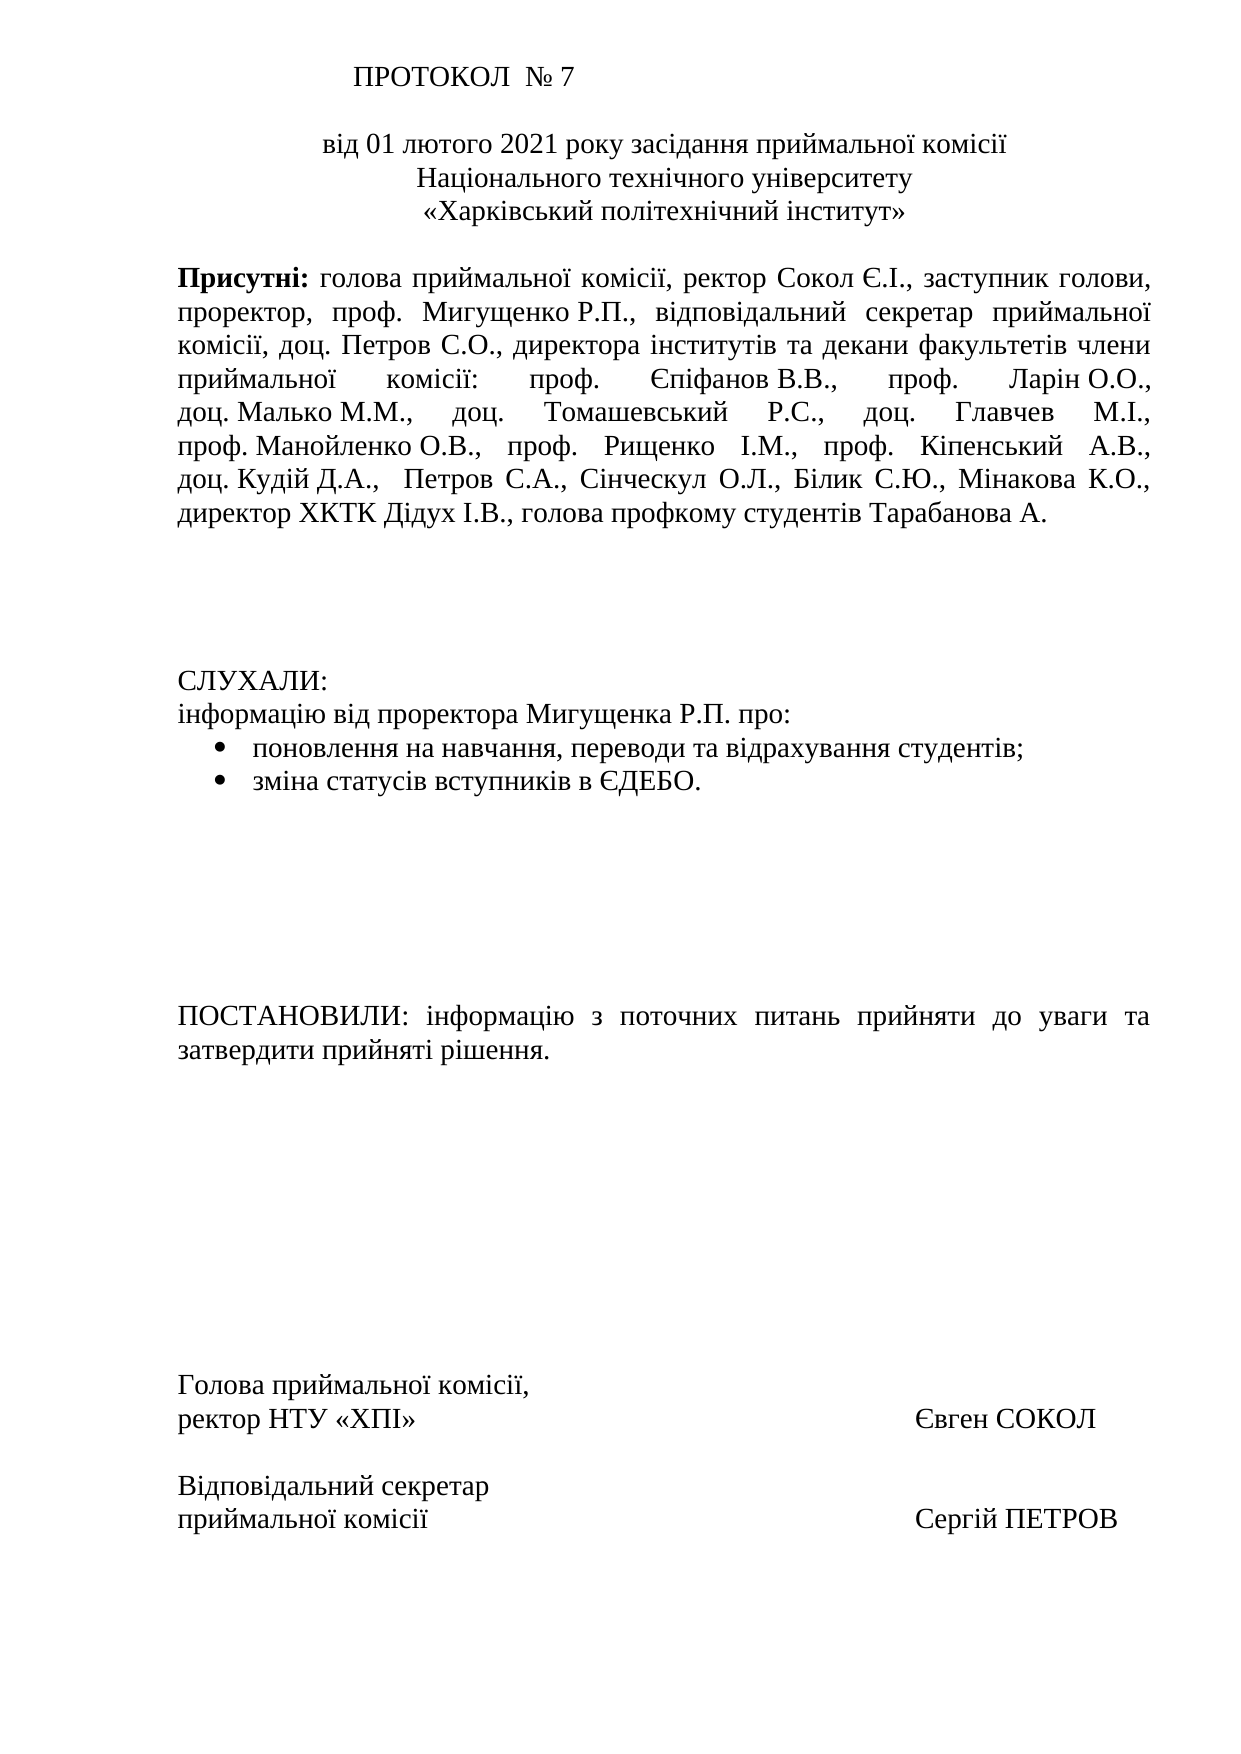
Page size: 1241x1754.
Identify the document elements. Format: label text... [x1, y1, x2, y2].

text інформацію від проректора Мигущенка Р.П. про: [177, 696, 1152, 730]
text Присутні: голова приймальної комісії, ректор Сокол Є.І., заступник голови, проректор, проф. Мигущенко Р.П., відповідальний секретар приймальної комісії, доц. Петров С.О., директора інститутів та декани факультетів члени приймальної комісії: проф. Єпіфанов В.В., проф. Ларін О.О., доц. Малько М.М., доц. Томашевський Р.С., доц. Главчев М.І., проф. Манойленко О.В., проф. Рищенко І.М., проф. Кіпенський А.В., доц. Кудій Д.А., Петров С.А., Сінческул О.Л., Білик С.Ю., Мінакова К.О., директор ХКТК Дідух І.В., голова профкому студентів Тарабанова А. [177, 260, 1152, 529]
text Відповідальний секретар [177, 1468, 1152, 1502]
subtitle приймальної комісії Сергій ПЕТРОВ [177, 1502, 1152, 1535]
text Голова приймальної комісії, [177, 1367, 1152, 1401]
text СЛУХАЛИ: [177, 663, 1152, 696]
list поновлення на навчання, переводи та відрахування студентів; [215, 730, 1152, 763]
text ректор НТУ «ХПІ» Євген СОКОЛ [177, 1401, 1152, 1434]
subtitle «Харківський політехнічний інститут» [177, 193, 1152, 227]
list зміна статусів вступників в ЄДЕБО. [215, 763, 1152, 797]
text ПОСТАНОВИЛИ: інформацію з поточних питань прийняти до уваги та затвердити прийняті рішення. [177, 998, 1152, 1066]
subtitle від 01 лютого 2021 року засідання приймальної комісії [177, 126, 1152, 160]
subtitle Національного технічного університету [177, 160, 1152, 193]
